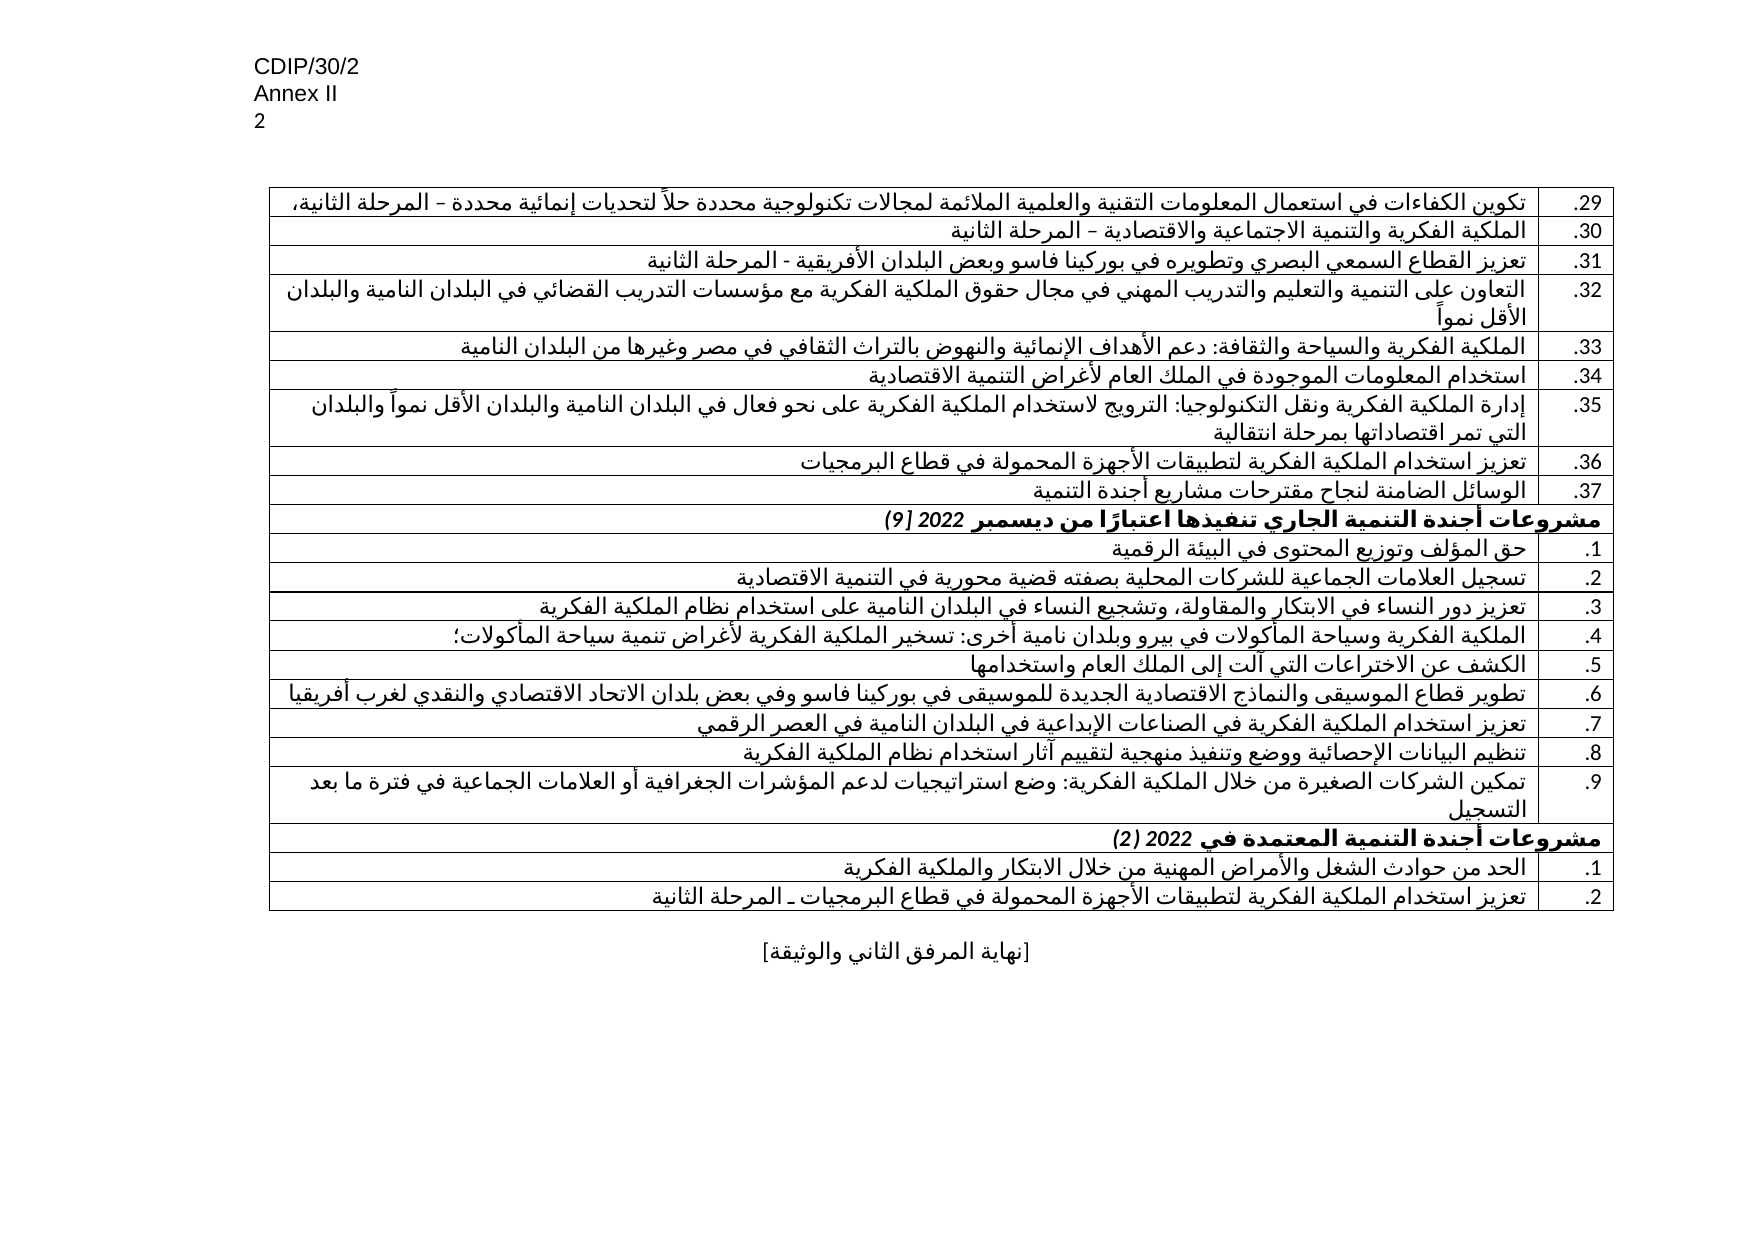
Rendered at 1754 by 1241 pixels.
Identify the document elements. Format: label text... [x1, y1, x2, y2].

table_cell تعزيز استخدام الملكية الفكرية في الصناعات الإبداعية في البلدان النامية في العصر الرقمي [270, 709, 1538, 737]
table_cell 4. [1539, 621, 1613, 649]
table_cell تسجيل العلامات الجماعية للشركات المحلية بصفته قضية محورية في التنمية الاقتصادية [270, 563, 1538, 591]
table_cell 36. [1539, 447, 1613, 475]
table_cell تنظيم البيانات الإحصائية ووضع وتنفيذ منهجية لتقييم آثار استخدام نظام الملكية الفكرية [270, 738, 1538, 766]
table_cell 34. [1539, 361, 1613, 389]
table_cell 32. [1539, 275, 1613, 331]
table_cell 31. [1539, 246, 1613, 274]
table_cell 6. [1539, 680, 1613, 708]
table_cell 2. [1539, 882, 1613, 910]
table_cell 29. [1539, 188, 1613, 216]
table_cell إدارة الملكية الفكرية ونقل التكنولوجيا: الترويج لاستخدام الملكية الفكرية على نحو فعال في البلدان النامية والبلدان الأقل نمواً والبلدان التي تمر اقتصاداتها بمرحلة انتقالية [270, 390, 1538, 446]
table_cell التعاون على التنمية والتعليم والتدريب المهني في مجال حقوق الملكية الفكرية مع مؤسسات التدريب القضائي في البلدان النامية والبلدان الأقل نمواً [270, 275, 1538, 331]
table_cell 35. [1539, 390, 1613, 446]
text [نهاية المرفق الثاني والوثيقة] [254, 937, 1030, 965]
table_cell حق المؤلف وتوزيع المحتوى في البيئة الرقمية [270, 534, 1538, 562]
table_cell 7. [1539, 709, 1613, 737]
table_cell تعزيز دور النساء في الابتكار والمقاولة، وتشجيع النساء في البلدان النامية على استخدام نظام الملكية الفكرية [270, 593, 1538, 620]
table_cell تعزيز استخدام الملكية الفكرية لتطبيقات الأجهزة المحمولة في قطاع البرمجيات ـ المرحلة الثانية [270, 882, 1538, 910]
table_cell تعزيز استخدام الملكية الفكرية لتطبيقات الأجهزة المحمولة في قطاع البرمجيات [270, 447, 1538, 475]
table_cell تكوين الكفاءات في استعمال المعلومات التقنية والعلمية الملائمة لمجالات تكنولوجية محددة حلاً لتحديات إنمائية محددة – المرحلة الثانية، [270, 188, 1538, 216]
table_cell 30. [1539, 217, 1613, 245]
table_cell تمكين الشركات الصغيرة من خلال الملكية الفكرية: وضع استراتيجيات لدعم المؤشرات الجغرافية أو العلامات الجماعية في فترة ما بعد التسجيل [270, 767, 1538, 823]
table_cell 3. [1539, 593, 1613, 620]
table_cell 1. [1539, 853, 1613, 881]
table_cell الملكية الفكرية والتنمية الاجتماعية والاقتصادية – المرحلة الثانية [270, 217, 1538, 245]
table_cell مشروعات أجندة التنمية المعتمدة في 2022 (2) [270, 824, 1613, 852]
table_cell 33. [1539, 332, 1613, 360]
table_cell الملكية الفكرية وسياحة المأكولات في بيرو وبلدان نامية أخرى: تسخير الملكية الفكرية لأغراض تنمية سياحة المأكولات؛ [270, 621, 1538, 649]
table_cell استخدام المعلومات الموجودة في الملك العام لأغراض التنمية الاقتصادية [270, 361, 1538, 389]
table_cell 5. [1539, 651, 1613, 678]
table_cell 37. [1539, 476, 1613, 504]
table_cell الوسائل الضامنة لنجاح مقترحات مشاريع أجندة التنمية [270, 476, 1538, 504]
table_cell 8. [1539, 738, 1613, 766]
table_cell الكشف عن الاختراعات التي آلت إلى الملك العام واستخدامها [270, 651, 1538, 678]
table_cell الحد من حوادث الشغل والأمراض المهنية من خلال الابتكار والملكية الفكرية [270, 853, 1538, 881]
table_cell مشروعات أجندة التنمية الجاري تنفيذها اعتبارًا من ديسمبر 2022 [9) [270, 505, 1613, 533]
table_cell 2. [1539, 563, 1613, 591]
table_cell تطوير قطاع الموسيقى والنماذج الاقتصادية الجديدة للموسيقى في بوركينا فاسو وفي بعض بلدان الاتحاد الاقتصادي والنقدي لغرب أفريقيا [270, 680, 1538, 708]
table_cell 1. [1539, 534, 1613, 562]
table_cell الملكية الفكرية والسياحة والثقافة: دعم الأهداف الإنمائية والنهوض بالتراث الثقافي في مصر وغيرها من البلدان النامية [270, 332, 1538, 360]
table_cell تعزيز القطاع السمعي البصري وتطويره في بوركينا فاسو وبعض البلدان الأفريقية - المرحلة الثانية [270, 246, 1538, 274]
table_cell 9. [1539, 767, 1613, 823]
